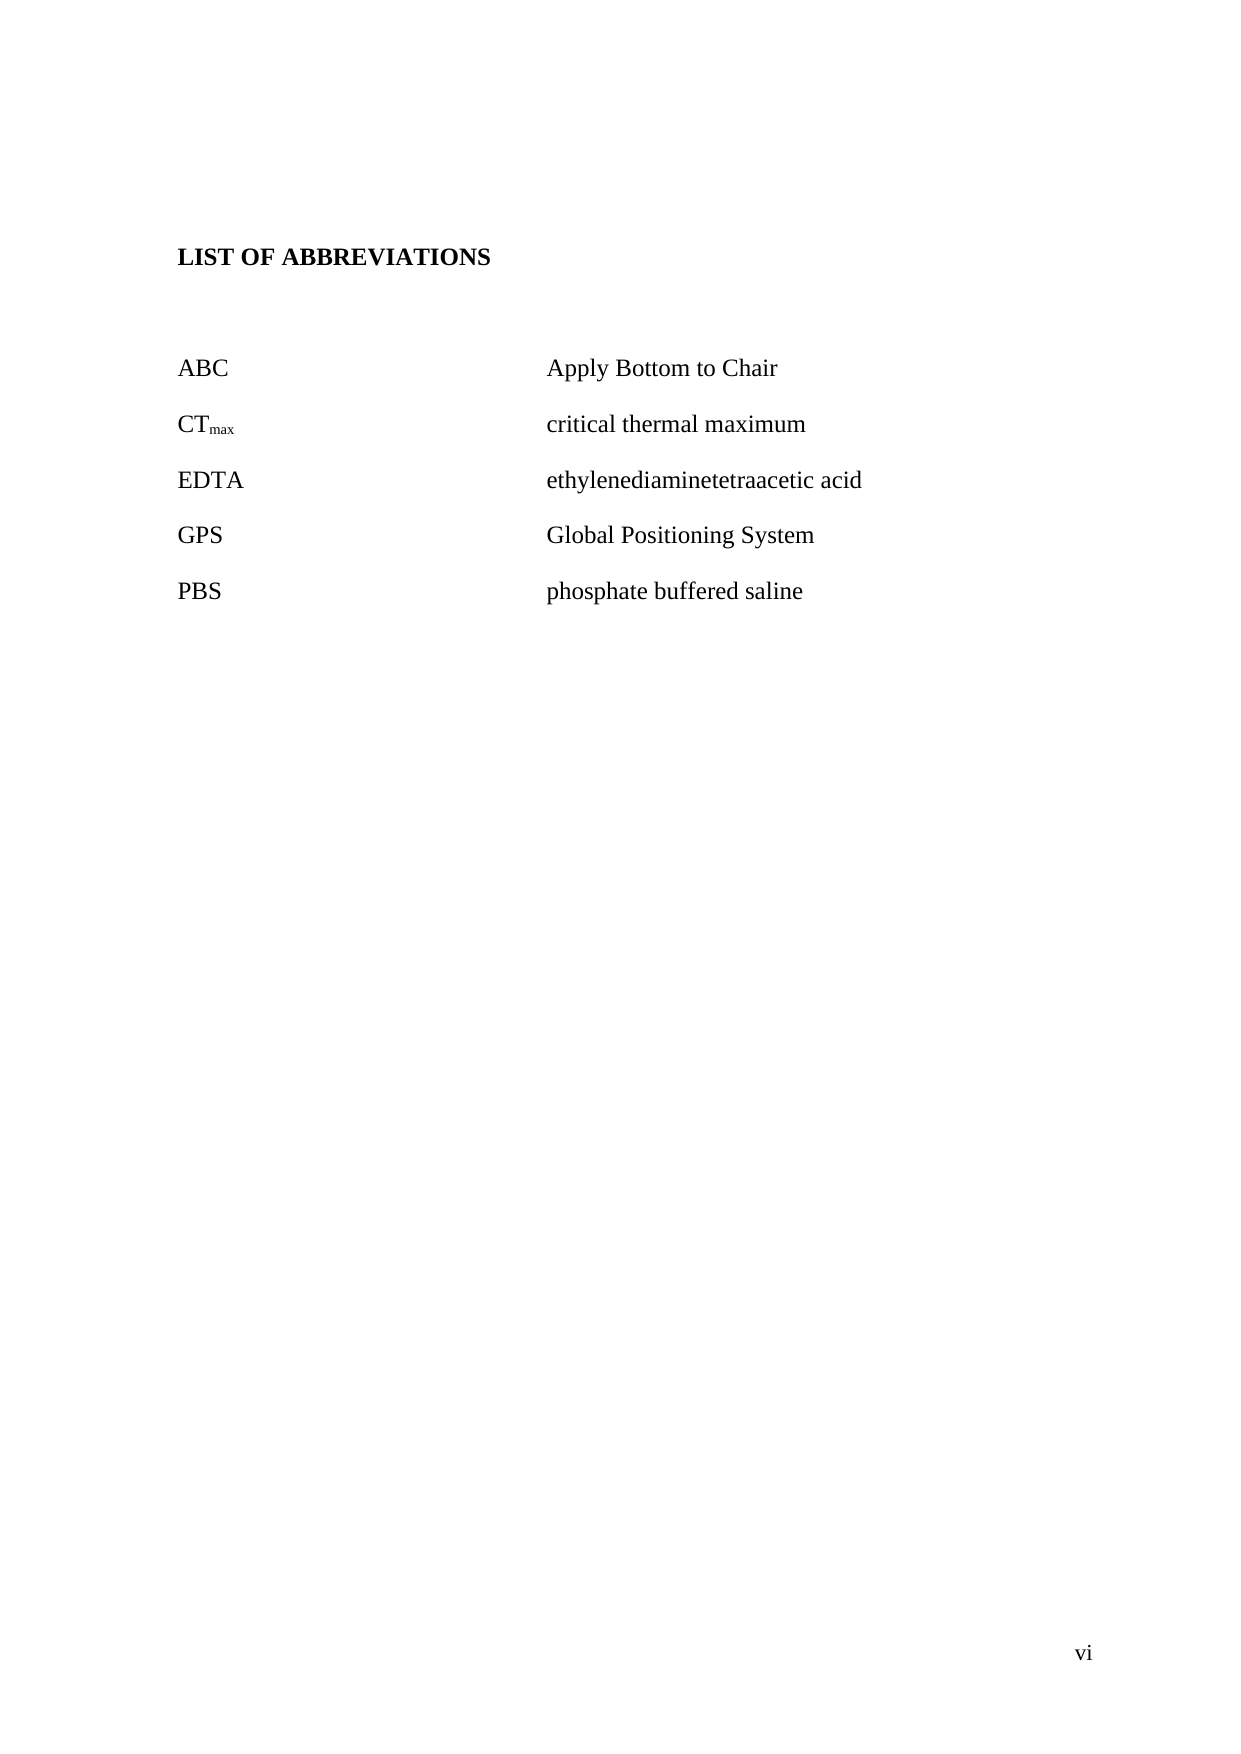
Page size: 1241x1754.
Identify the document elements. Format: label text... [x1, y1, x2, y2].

text EDTA ethylenediaminetetraacetic acid [177, 465, 1092, 493]
text PBS phosphate buffered saline [177, 576, 1092, 605]
title LIST OF ABBREVIATIONS [177, 242, 1092, 271]
text ABC Apply Bottom to Chair [177, 353, 1092, 382]
text GPS Global Positioning System [177, 520, 1092, 549]
text CTmax critical thermal maximum [177, 409, 1092, 438]
